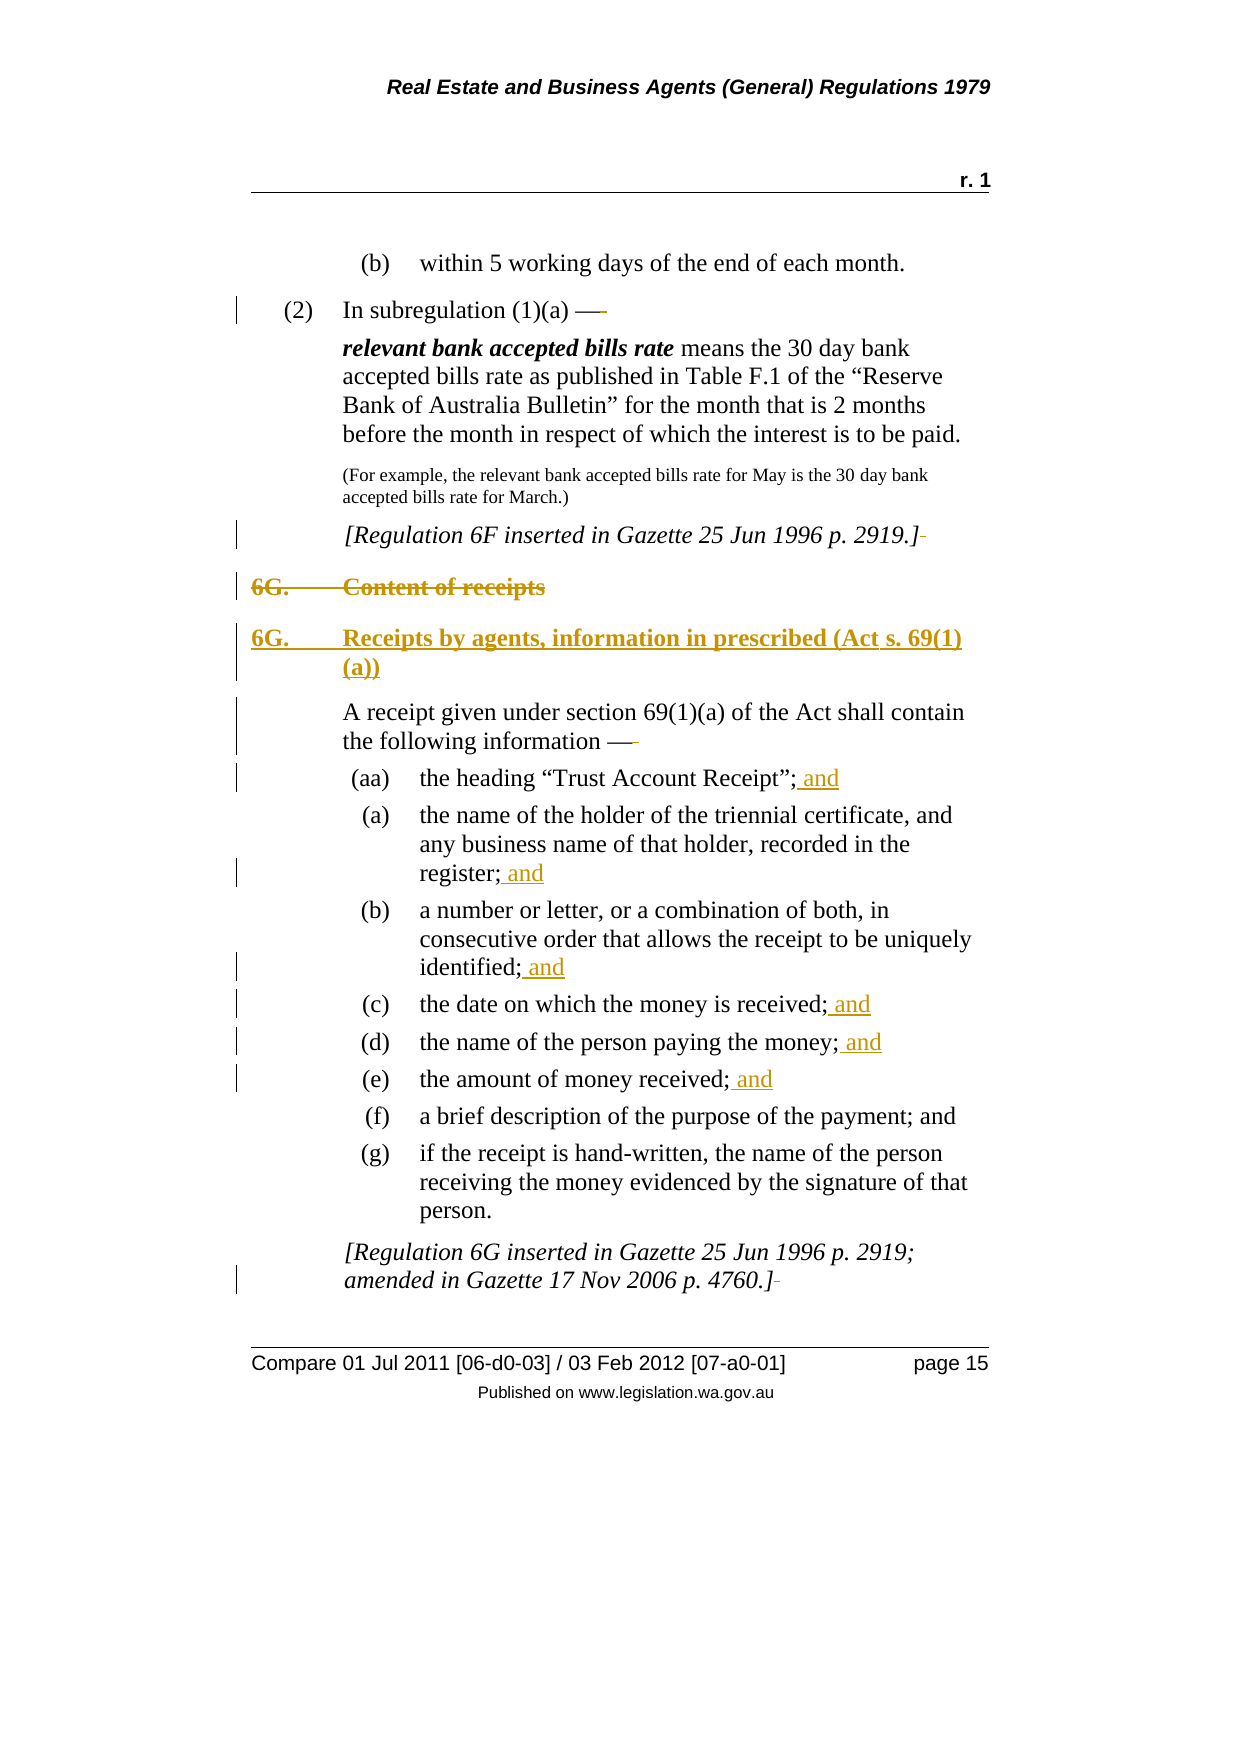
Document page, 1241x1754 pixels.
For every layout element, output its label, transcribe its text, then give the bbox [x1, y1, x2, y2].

text relevant bank accepted bills rate means the 30 day bank accepted bills rate as published in Table F.1 of the “Reserve Bank of Australia Bulletin” for the month that is 2 months before the month in respect of which the interest is to be paid. [251, 333, 989, 448]
text [Regulation 6G inserted in Gazette 25 Jun 1996 p. 2919; amended in Gazette 17 Nov 2006 p. 4760.] [251, 1237, 989, 1294]
text (c) the date on which the money is received; [251, 989, 989, 1018]
text (b) a number or letter, or a combination of both, in consecutive order that allows the receipt to be uniquely identified; [251, 895, 989, 981]
text (2) In subregulation (1)(a) — [251, 296, 989, 324]
text (e) the amount of money received; [251, 1064, 989, 1092]
text (For example, the relevant bank accepted bills rate for May is the 30 day bank accepted bills rate for March.) [251, 464, 989, 507]
text (aa) the heading “Trust Account Receipt”; [251, 763, 989, 792]
text (g) if the receipt is hand-written, the name of the person receiving the money evidenced by the signature of that person. [251, 1138, 989, 1224]
text (f) a brief description of the purpose of the payment; and [251, 1101, 989, 1129]
text (b) within 5 working days of the end of each month. [251, 248, 989, 277]
text [Regulation 6F inserted in Gazette 25 Jun 1996 p. 2919.] [251, 520, 989, 549]
text (d) the name of the person paying the money; [251, 1027, 989, 1055]
text (a) the name of the holder of the triennial certificate, and any business name of that holder, recorded in the register; [251, 800, 989, 887]
text A receipt given under section 69(1)(a) of the Act shall contain the following information — [251, 697, 989, 755]
